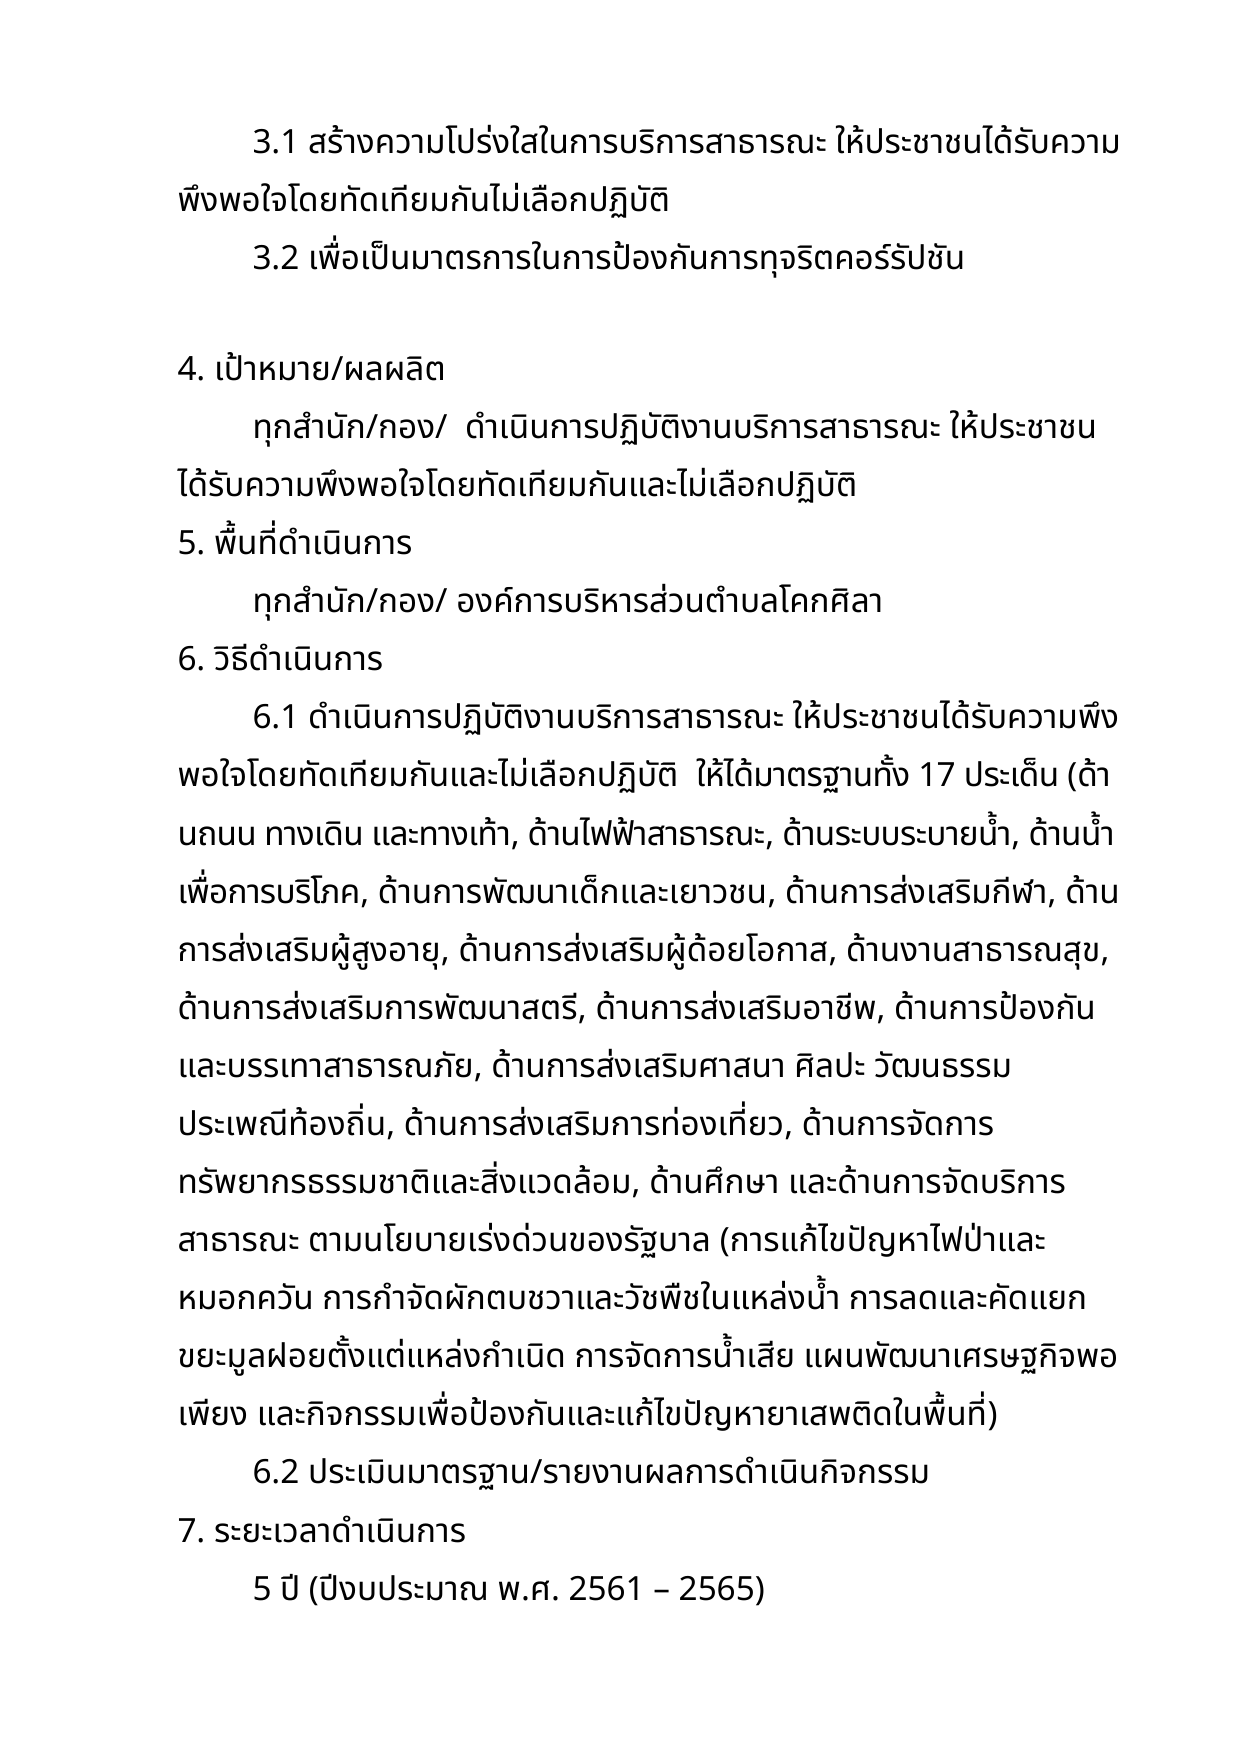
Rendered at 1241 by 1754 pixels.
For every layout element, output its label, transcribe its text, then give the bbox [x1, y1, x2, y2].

text 6. วิธีดำเนินการ [177, 635, 1122, 686]
text ทุกสำนัก/กอง/ ดำเนินการปฏิบัติงานบริการสาธารณะ ให้ประชาชนได้รับความพึงพอใจโดยทัดเทียมกันและไม่เลือกปฏิบัติ [177, 403, 1122, 511]
text 6.1 ดำเนินการปฏิบัติงานบริการสาธารณะ ให้ประชาชนได้รับความพึงพอใจโดยทัดเทียมกันและไม่เลือกปฏิบัติ ให้ได้มาตรฐานทั้ง 17 ประเด็น (ด้านถนน ทางเดิน และทางเท้า, ด้านไฟฟ้าสาธารณะ, ด้านระบบระบายน้ำ, ด้านน้ำเพื่อการบริโภค, ด้านการพัฒนาเด็กและเยาวชน, ด้านการส่งเสริมกีฬา, ด้านการส่งเสริมผู้สูงอายุ, ด้านการส่งเสริมผู้ด้อยโอกาส, ด้านงานสาธารณสุข, ด้านการส่งเสริมการพัฒนาสตรี, ด้านการส่งเสริมอาชีพ, ด้านการป้องกันและบรรเทาสาธารณภัย, ด้านการส่งเสริมศาสนา ศิลปะ วัฒนธรรม ประเพณีท้องถิ่น, ด้านการส่งเสริมการท่องเที่ยว, ด้านการจัดการทรัพยากรธรรมชาติและสิ่งแวดล้อม, ด้านศึกษา และด้านการจัดบริการสาธารณะ ตามนโยบายเร่งด่วนของรัฐบาล (การแก้ไขปัญหาไฟป่าและหมอกควัน การกำจัดผักตบชวาและวัชพืชในแหล่งน้ำ การลดและคัดแยกขยะมูลฝอยตั้งแต่แหล่งกำเนิด การจัดการน้ำเสีย แผนพัฒนาเศรษฐกิจพอเพียง และกิจกรรมเพื่อป้องกันและแก้ไขปัญหายาเสพติดในพื้นที่) [177, 693, 1122, 1441]
text 7. ระยะเวลาดำเนินการ [177, 1506, 1122, 1557]
text 3.1 สร้างความโปร่งใสในการบริการสาธารณะ ให้ประชาชนได้รับความพึงพอใจโดยทัดเทียมกันไม่เลือกปฏิบัติ [177, 118, 1122, 227]
text 3.2 เพื่อเป็นมาตรการในการป้องกันการทุจริตคอร์รัปชัน [177, 234, 1122, 285]
text 6.2 ประเมินมาตรฐาน/รายงานผลการดำเนินกิจกรรม [177, 1448, 1122, 1499]
text 5. พื้นที่ดำเนินการ [177, 519, 1122, 569]
text 4. เป้าหมาย/ผลผลิต [177, 344, 1122, 395]
text 5 ปี (ปีงบประมาณ พ.ศ. 2561 – 2565) [177, 1564, 1122, 1615]
text ทุกสำนัก/กอง/ องค์การบริหารส่วนตำบลโคกศิลา [177, 577, 1122, 627]
